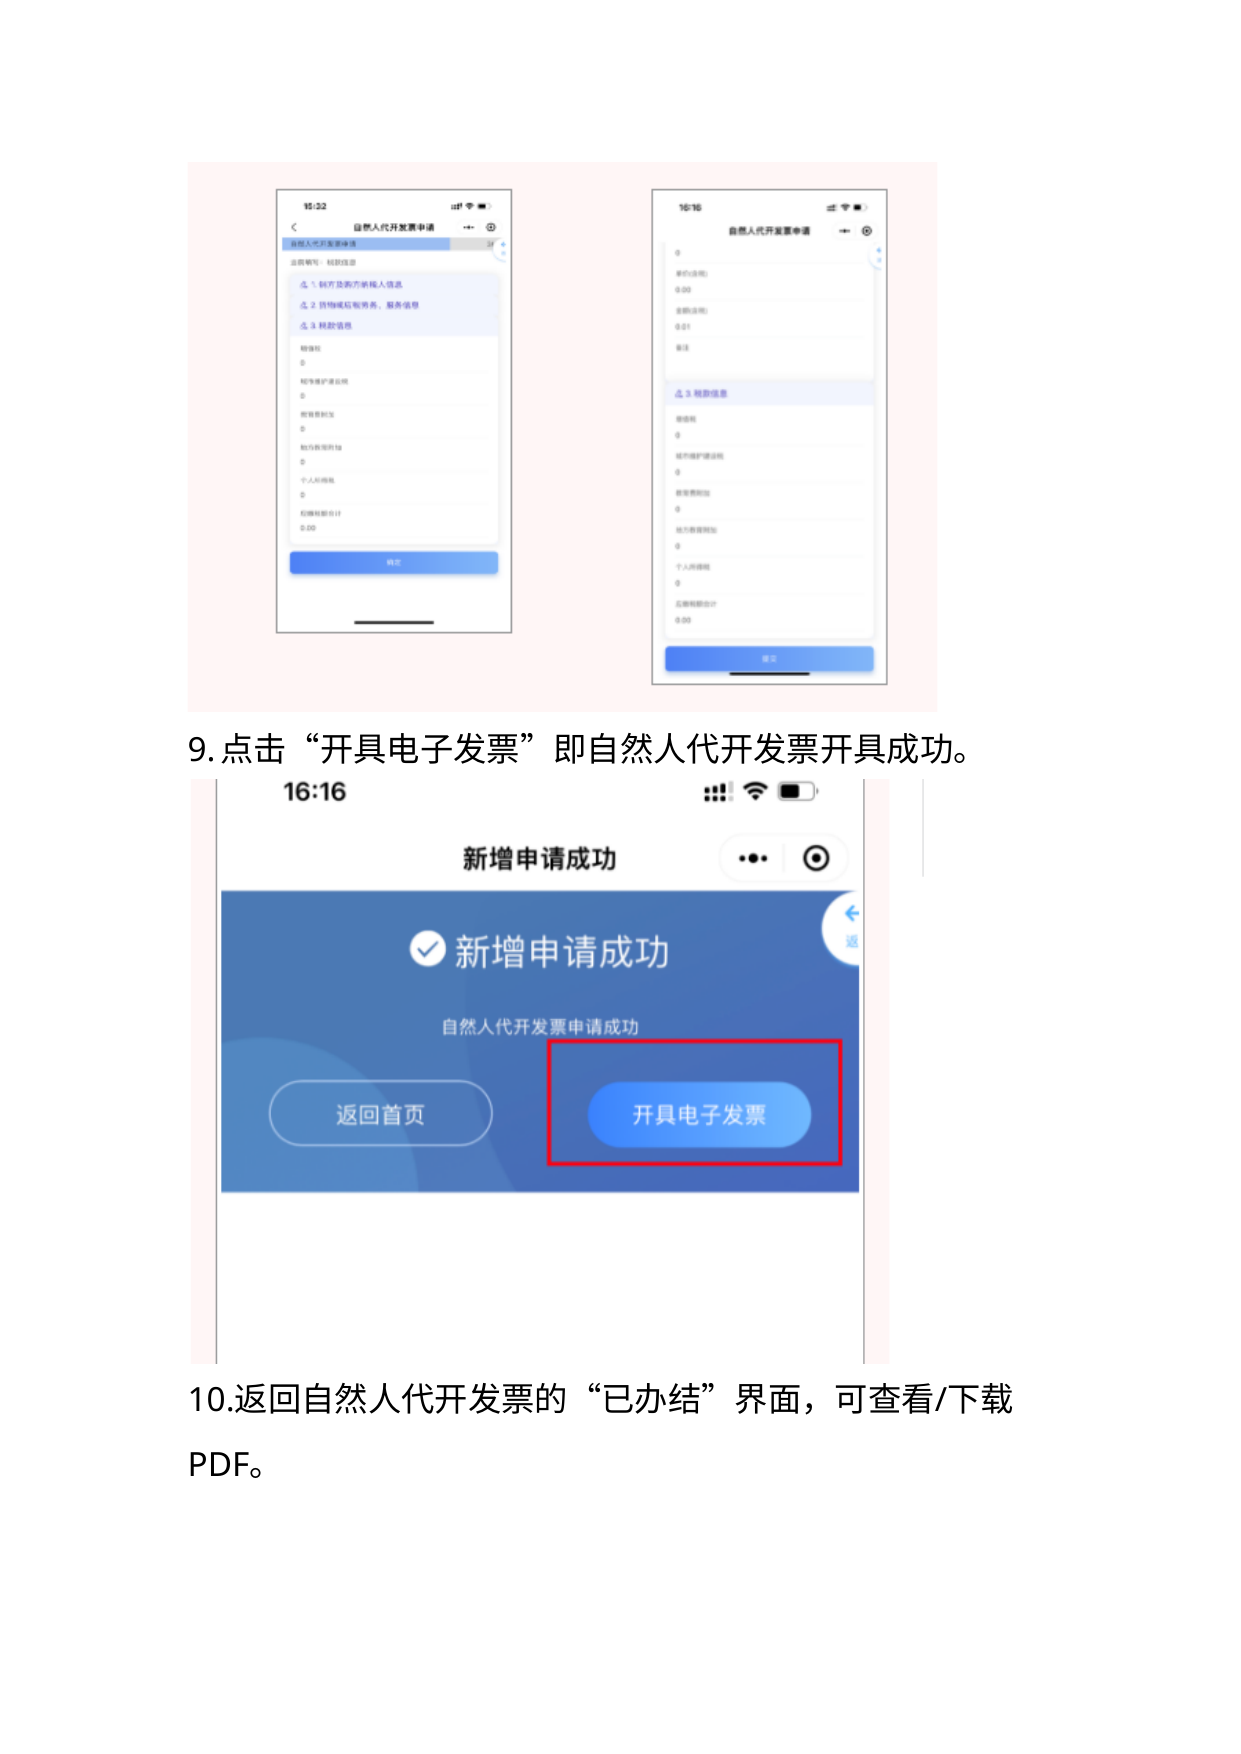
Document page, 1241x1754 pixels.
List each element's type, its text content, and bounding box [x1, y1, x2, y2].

text 10.返回自然人代开发票的“已办结”界面，可查看/下载PDF。 [187, 1364, 1053, 1494]
list 点击“开具电子发票”即自然人代开发票开具成功。 [187, 714, 1053, 779]
picture [187, 162, 938, 712]
picture [187, 779, 924, 1364]
